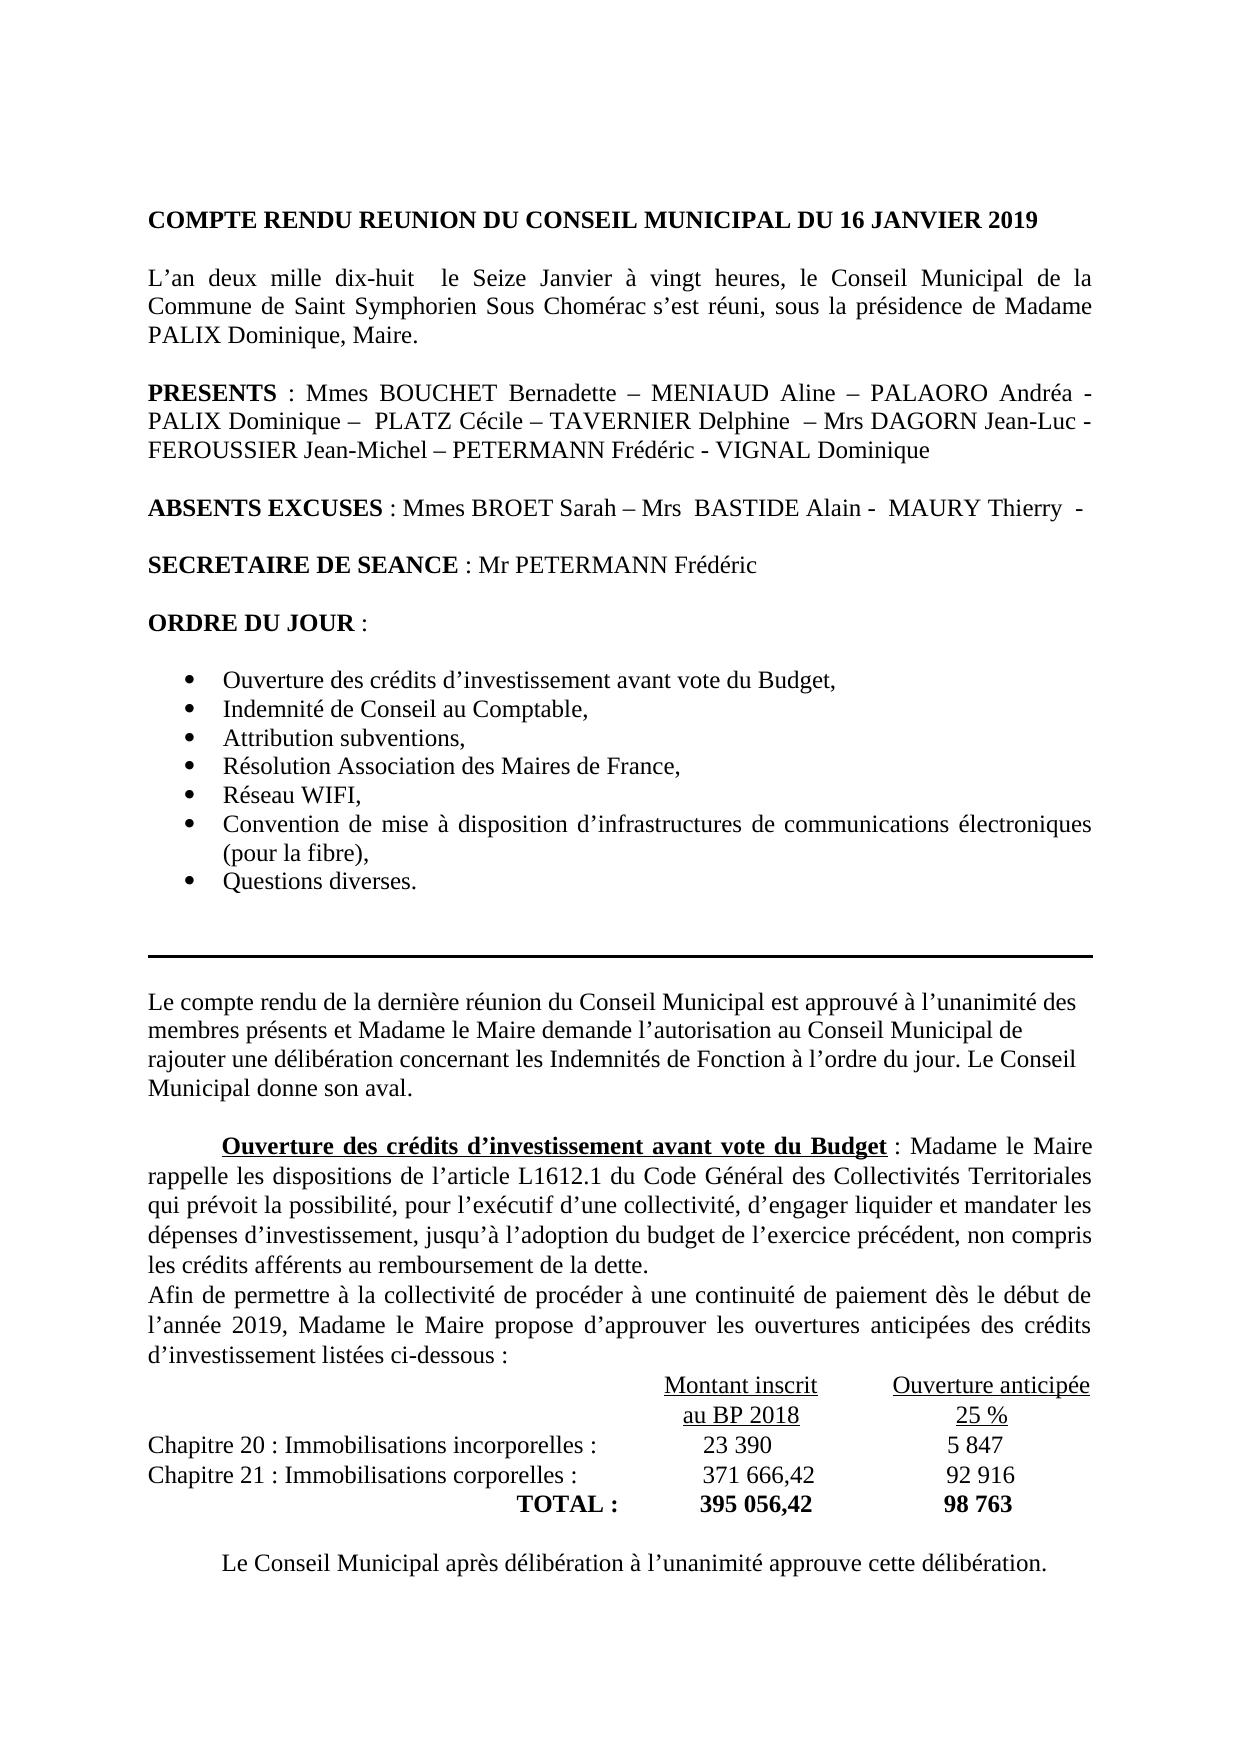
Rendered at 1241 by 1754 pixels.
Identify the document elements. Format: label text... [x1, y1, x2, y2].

text au BP 2018 25 % [590, 1399, 1093, 1429]
list Ouverture des crédits d’investissement avant vote du Budget, [185, 665, 1093, 694]
list Indemnité de Conseil au Comptable, [185, 694, 1093, 723]
text Ouverture des crédits d’investissement avant vote du Budget : Madame le Maire rappelle les dispositions de l’article L1612.1 du Code Général des Collectivités Territoriales qui prévoit la possibilité, pour l’exécutif d’une collectivité, d’engager liquider et mandater les dépenses d’investissement, jusqu’à l’adoption du budget de l’exercice précédent, non compris les crédits afférents au remboursement de la dette. [148, 1130, 1093, 1280]
list Convention de mise à disposition d’infrastructures de communications électroniques (pour la fibre), [185, 809, 1093, 866]
list Attribution subventions, [185, 723, 1093, 751]
text Le Conseil Municipal après délibération à l’unanimité approuve cette délibération. [148, 1548, 1093, 1576]
text Le compte rendu de la dernière réunion du Conseil Municipal est approuvé à l’unanimité des membres présents et Madame le Maire demande l’autorisation au Conseil Municipal de rajouter une délibération concernant les Indemnités de Fonction à l’ordre du jour. Le Conseil Municipal donne son aval. [148, 987, 1093, 1102]
text L’an deux mille dix-huit le Seize Janvier à vingt heures, le Conseil Municipal de la Commune de Saint Symphorien Sous Chomérac s’est réuni, sous la présidence de Madame PALIX Dominique, Maire. [148, 263, 1093, 349]
text ORDRE DU JOUR : [148, 608, 1093, 636]
text Montant inscrit Ouverture anticipée [148, 1369, 1093, 1399]
text PRESENTS : Mmes BOUCHET Bernadette – MENIAUD Aline – PALAORO Andréa - PALIX Dominique – PLATZ Cécile – TAVERNIER Delphine – Mrs DAGORN Jean-Luc - FEROUSSIER Jean-Michel – PETERMANN Frédéric - VIGNAL Dominique [148, 378, 1093, 464]
text Afin de permettre à la collectivité de procéder à une continuité de paiement dès le début de l’année 2019, Madame le Maire propose d’approuver les ouvertures anticipées des crédits d’investissement listées ci-dessous : [148, 1280, 1093, 1369]
list Résolution Association des Maires de France, [185, 751, 1093, 780]
list Questions diverses. [185, 866, 1093, 895]
list Réseau WIFI, [185, 780, 1093, 809]
text Chapitre 20 : Immobilisations incorporelles : 23 390 5 847 [148, 1429, 1093, 1459]
text COMPTE RENDU REUNION DU CONSEIL MUNICIPAL DU 16 JANVIER 2019 [148, 205, 1093, 234]
text SECRETAIRE DE SEANCE : Mr PETERMANN Frédéric [148, 550, 1093, 579]
text TOTAL : 395 056,42 98 763 [148, 1489, 1093, 1519]
text ABSENTS EXCUSES : Mmes BROET Sarah – Mrs BASTIDE Alain - MAURY Thierry - [148, 493, 1093, 521]
text Chapitre 21 : Immobilisations corporelles : 371 666,42 92 916 [148, 1459, 1093, 1489]
